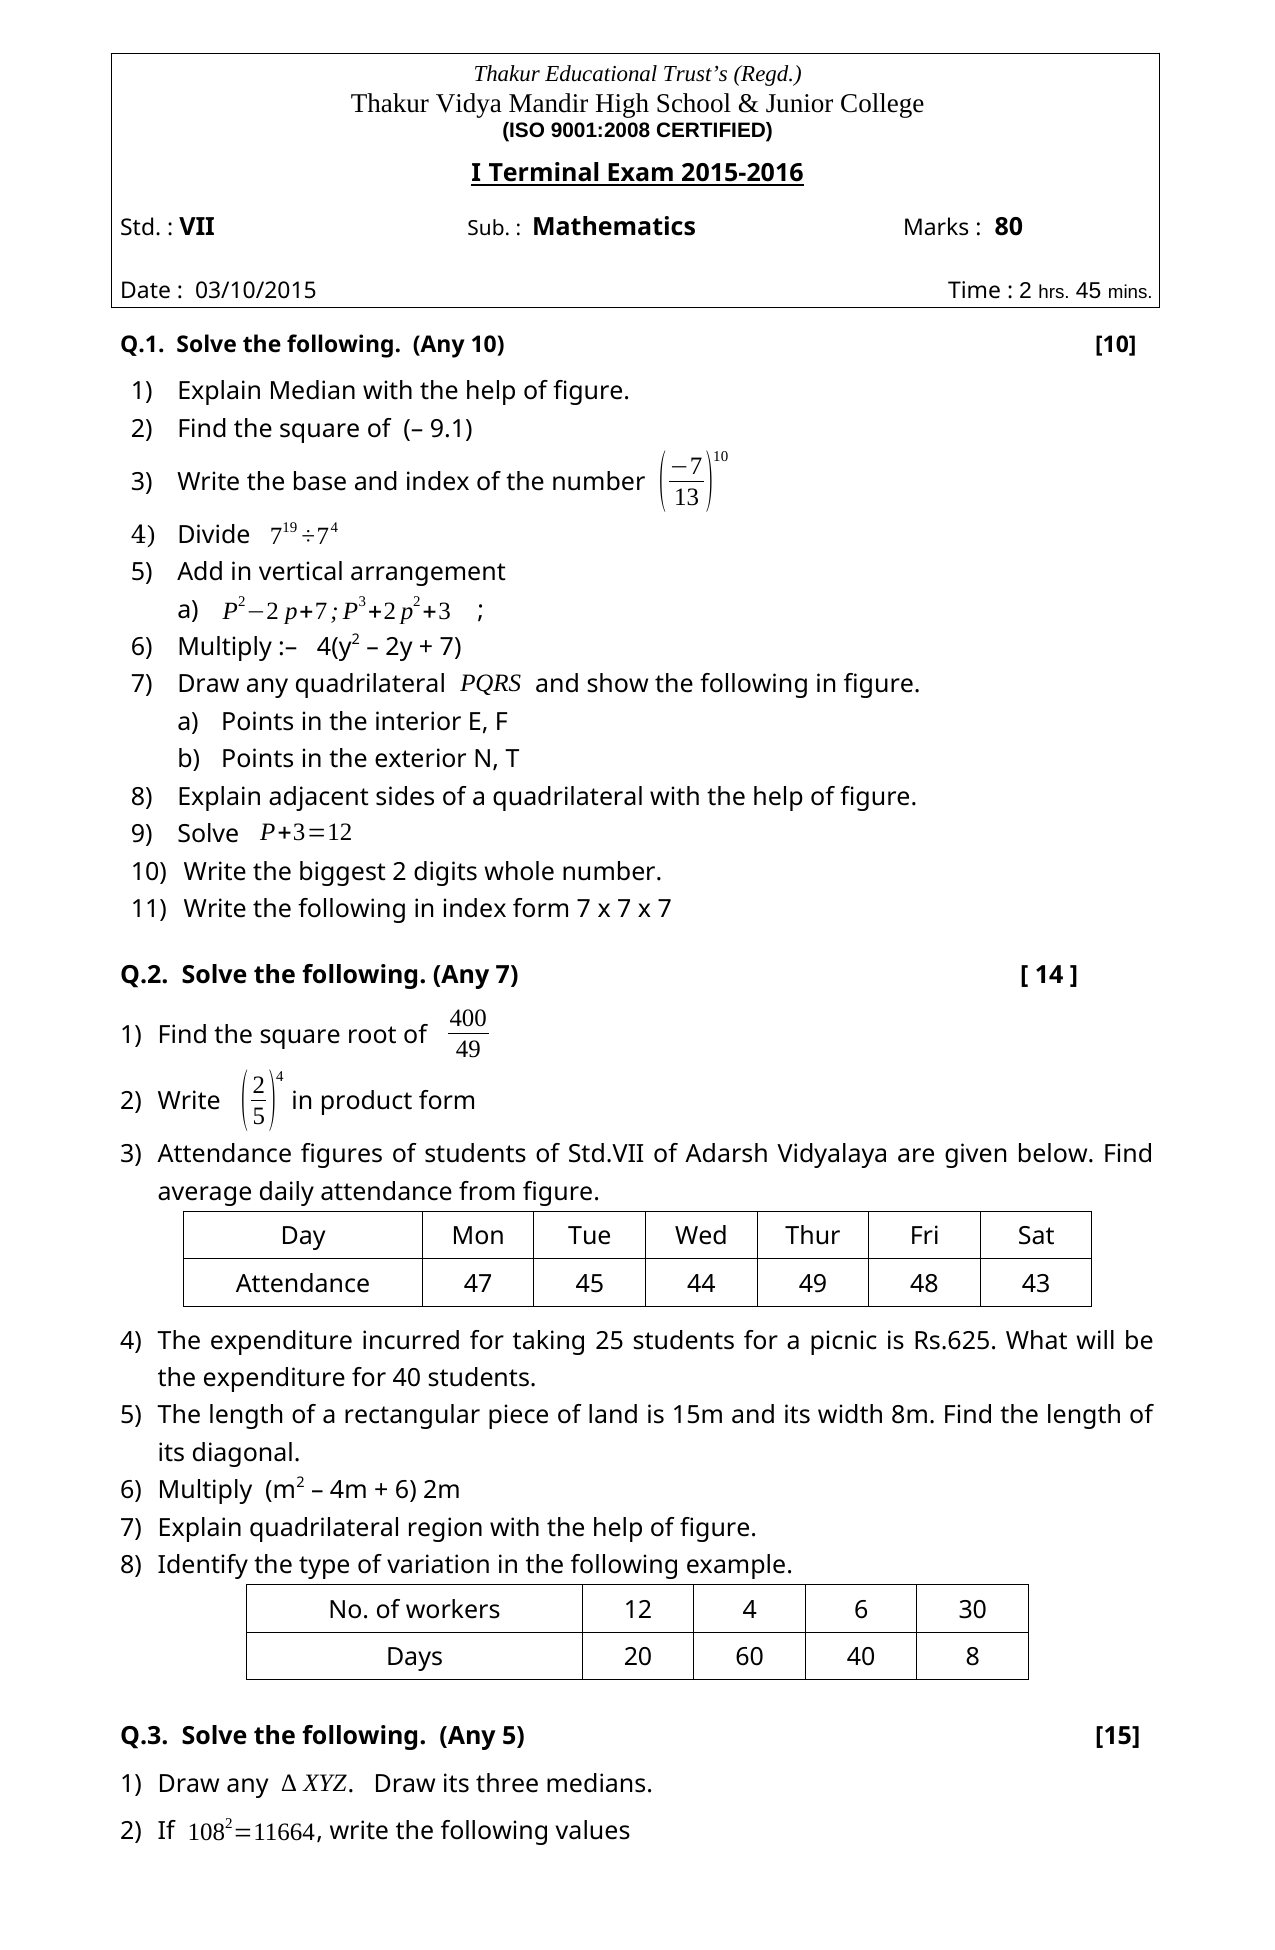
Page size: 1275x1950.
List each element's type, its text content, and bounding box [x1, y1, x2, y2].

list Draw any quadrilateral and show the following in figure. [131, 666, 1155, 700]
table_header Day [184, 1212, 422, 1258]
text Q.1. Solve the following. (Any 10) [10] [120, 327, 1155, 359]
list Multiply (m2 – 4m + 6) 2m [120, 1472, 1155, 1506]
table_cell 8 [917, 1633, 1028, 1679]
list Write the biggest 2 digits whole number. [131, 853, 1155, 887]
text Q.2. Solve the following. (Any 7) [ 14 ] [120, 956, 1155, 990]
table_header 12 [583, 1585, 693, 1632]
list Identify the type of variation in the following example. [120, 1547, 1155, 1581]
list If , write the following values [120, 1813, 1155, 1847]
table_header No. of workers [247, 1585, 582, 1632]
table_cell Days [247, 1633, 582, 1679]
list Find the square root of [120, 1004, 1155, 1063]
list Multiply :– 4(y2 – 2y + 7) [131, 629, 1155, 663]
list Find the square of (– 9.1) [131, 410, 1155, 444]
text I Terminal Exam 2015-2016 [112, 152, 1159, 189]
table_cell 49 [758, 1259, 868, 1306]
list Points in the exterior N, T [177, 741, 1155, 775]
table_cell 44 [646, 1259, 757, 1306]
table_cell 20 [583, 1633, 693, 1679]
table_header Sat [981, 1212, 1091, 1258]
table_header Thur [758, 1212, 868, 1258]
list Write the following in index form 7 x 7 x 7 [131, 891, 1155, 924]
list Explain Median with the help of figure. [131, 373, 1155, 407]
text Date : 03/10/2015 Time : 2 hrs. 45 mins. [112, 271, 1159, 307]
table_cell 45 [534, 1259, 645, 1306]
list Divide [131, 517, 1155, 551]
list Attendance figures of students of Std.VII of Adarsh Vidyalaya are given below. Find average daily attendance from figure. [120, 1136, 1155, 1207]
text (ISO 9001:2008 CERTIFIED) [120, 118, 1155, 142]
table_header 4 [694, 1585, 805, 1632]
text Q.3. Solve the following. (Any 5) [15] [120, 1718, 1155, 1752]
table_cell Attendance [184, 1259, 422, 1306]
table_header 30 [917, 1585, 1028, 1632]
table_header Fri [869, 1212, 980, 1258]
list Draw any . Draw its three medians. [120, 1766, 1155, 1800]
table_header Mon [423, 1212, 533, 1258]
table_cell 60 [694, 1633, 805, 1679]
table_cell 40 [806, 1633, 916, 1679]
table_header Wed [646, 1212, 757, 1258]
list Write in product form [120, 1067, 1155, 1132]
table_header Tue [534, 1212, 645, 1258]
list Solve [131, 816, 1155, 850]
list ; [177, 591, 1155, 625]
table_cell 48 [869, 1259, 980, 1306]
table_cell 47 [423, 1259, 533, 1306]
list Explain quadrilateral region with the help of figure. [120, 1509, 1155, 1543]
table_header 6 [806, 1585, 916, 1632]
table_cell 43 [981, 1259, 1091, 1306]
text Thakur Educational Trust’s (Regd.) [120, 60, 1155, 87]
text Std. : VII Sub. : Mathematics Marks : 80 [120, 209, 1155, 243]
list Write the base and index of the number [131, 448, 1155, 513]
list Points in the interior E, F [177, 703, 1155, 738]
list Explain adjacent sides of a quadrilateral with the help of figure. [131, 778, 1155, 812]
list Add in vertical arrangement [131, 554, 1155, 588]
text & Junior College [120, 87, 1155, 118]
list The expenditure incurred for taking 25 students for a picnic is Rs.625. What will be the expenditure for 40 students. [120, 1322, 1155, 1394]
list The length of a rectangular piece of land is 15m and its width 8m. Find the length of its diagonal. [120, 1397, 1155, 1468]
